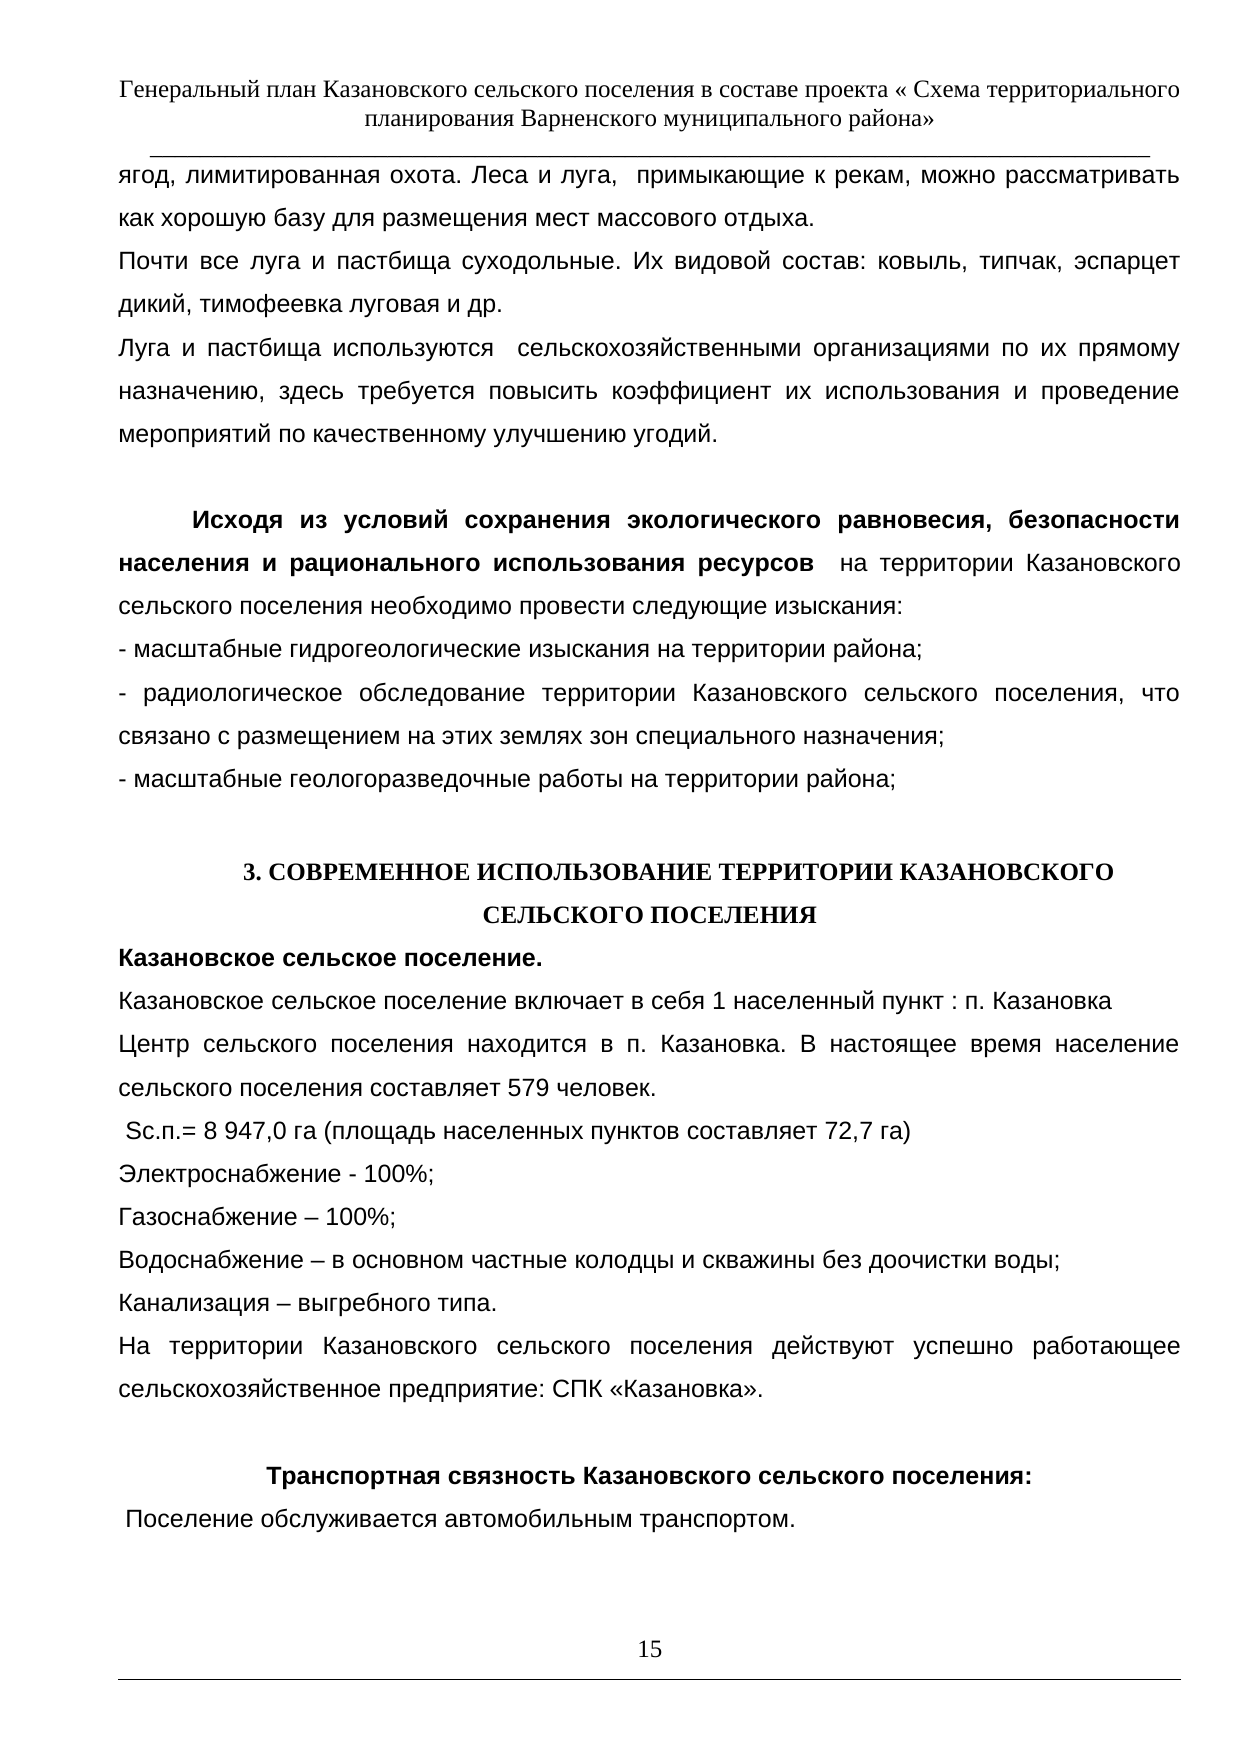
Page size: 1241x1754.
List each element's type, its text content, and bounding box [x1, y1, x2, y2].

text Канализация – выгребного типа. [118, 1288, 1181, 1317]
text Газоснабжение – 100%; [118, 1202, 1181, 1231]
text - масштабные гидрогеологические изыскания на территории района; [118, 634, 1181, 663]
text Почти все луга и пастбища суходольные. Их видовой состав: ковыль, типчак, эспарцет дикий, тимофеевка луговая и др. [118, 246, 1181, 318]
text Поселение обслуживается автомобильным транспортом. [118, 1504, 1181, 1533]
text Казановское сельское поселение. [118, 943, 1181, 972]
text Исходя из условий сохранения экологического равновесия, безопасности населения и рационального использования ресурсов на территории Казановского сельского поселения необходимо провести следующие изыскания: [118, 505, 1181, 620]
text Казановское сельское поселение включает в себя 1 населенный пункт : п. Казановка [118, 986, 1181, 1015]
text Центр сельского поселения находится в п. Казановка. В настоящее время население сельского поселения составляет 579 человек. [118, 1029, 1181, 1101]
text - радиологическое обследование территории Казановского сельского поселения, что связано с размещением на этих землях зон специального назначения; [118, 678, 1181, 749]
text Электроснабжение - 100%; [118, 1159, 1181, 1188]
text Луга и пастбища используются сельскохозяйственными организациями по их прямому назначению, здесь требуется повысить коэффициент их использования и проведение мероприятий по качественному улучшению угодий. [118, 333, 1181, 448]
text - масштабные геологоразведочные работы на территории района; [118, 764, 1181, 793]
text Sс.п.= 8 947,0 га (площадь населенных пунктов составляет 72,7 га) [118, 1116, 1181, 1144]
text Водоснабжение – в основном частные колодцы и скважины без доочистки воды; [118, 1245, 1181, 1274]
text Транспортная связность Казановского сельского поселения: [118, 1461, 1181, 1489]
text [118, 160, 1181, 232]
text На территории Казановского сельского поселения действуют успешно работающее сельскохозяйственное предприятие: СПК «Казановка». [118, 1331, 1181, 1403]
subtitle 3. СОВРЕМЕННОЕ ИСПОЛЬЗОВАНИЕ ТЕРРИТОРИИ КАЗАНОВСКОГО СЕЛЬСКОГО ПОСЕЛЕНИЯ [118, 857, 1181, 929]
